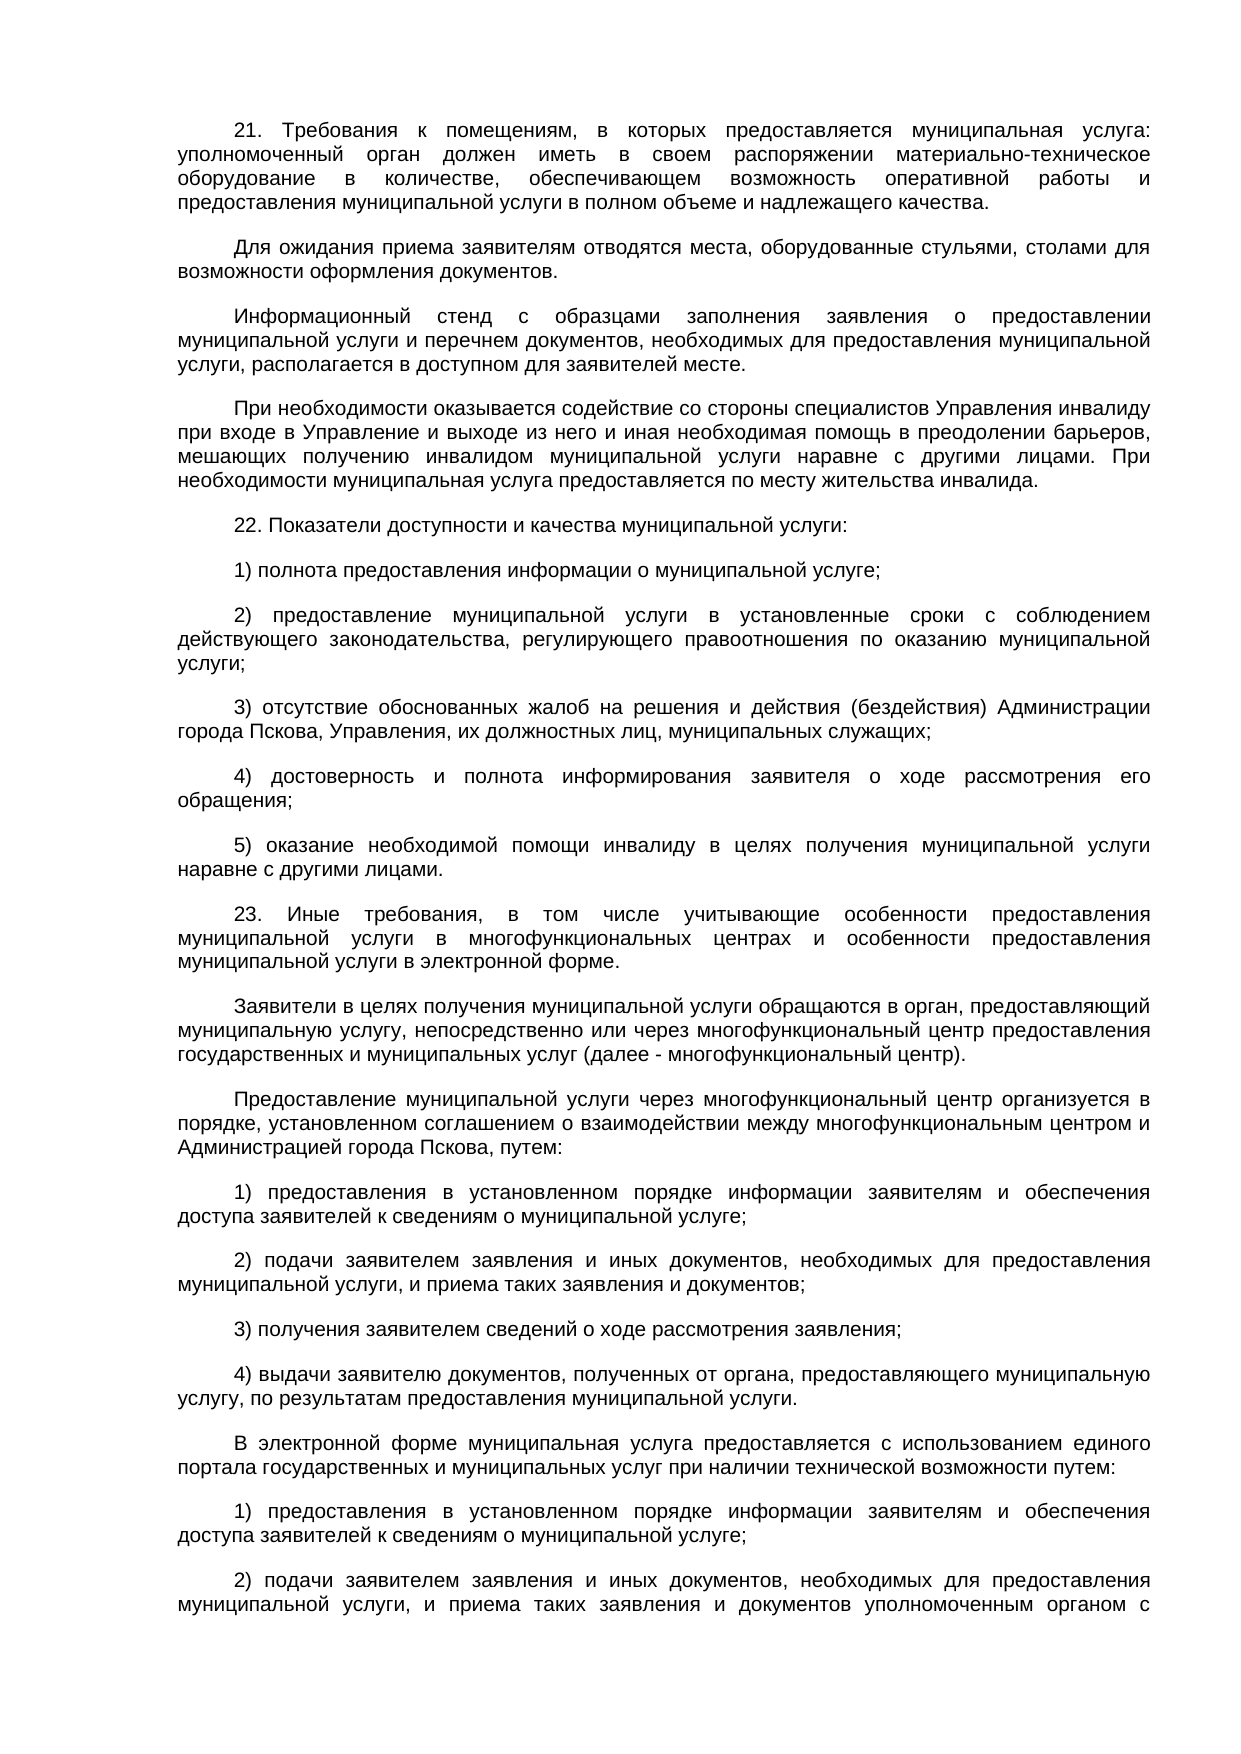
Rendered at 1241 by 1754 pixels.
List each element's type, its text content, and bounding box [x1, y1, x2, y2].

text 1) предоставления в установленном порядке информации заявителям и обеспечения доступа заявителей к сведениям о муниципальной услуге; [177, 1499, 1152, 1547]
text 22. Показатели доступности и качества муниципальной услуги: [177, 513, 1152, 537]
text При необходимости оказывается содействие со стороны специалистов Управления инвалиду при входе в Управление и выходе из него и иная необходимая помощь в преодолении барьеров, мешающих получению инвалидом муниципальной услуги наравне с другими лицами. При необходимости муниципальная услуга предоставляется по месту жительства инвалида. [177, 396, 1152, 492]
text 23. Иные требования, в том числе учитывающие особенности предоставления муниципальной услуги в многофункциональных центрах и особенности предоставления муниципальной услуги в электронной форме. [177, 901, 1152, 973]
text 1) полнота предоставления информации о муниципальной услуге; [177, 558, 1152, 582]
text 2) предоставление муниципальной услуги в установленные сроки с соблюдением действующего законодательства, регулирующего правоотношения по оказанию муниципальной услуги; [177, 602, 1152, 674]
text Информационный стенд с образцами заполнения заявления о предоставлении муниципальной услуги и перечнем документов, необходимых для предоставления муниципальной услуги, располагается в доступном для заявителей месте. [177, 303, 1152, 375]
text Заявители в целях получения муниципальной услуги обращаются в орган, предоставляющий муниципальную услугу, непосредственно или через многофункциональный центр предоставления государственных и муниципальных услуг (далее - многофункциональный центр). [177, 994, 1152, 1066]
text 21. Требования к помещениям, в которых предоставляется муниципальная услуга: уполномоченный орган должен иметь в своем распоряжении материально-техническое оборудование в количестве, обеспечивающем возможность оперативной работы и предоставления муниципальной услуги в полном объеме и надлежащего качества. [177, 118, 1152, 214]
text 2) подачи заявителем заявления и иных документов, необходимых для предоставления муниципальной услуги, и приема таких заявления и документов; [177, 1248, 1152, 1296]
text 1) предоставления в установленном порядке информации заявителям и обеспечения доступа заявителей к сведениям о муниципальной услуге; [177, 1179, 1152, 1227]
text Для ожидания приема заявителям отводятся места, оборудованные стульями, столами для возможности оформления документов. [177, 235, 1152, 283]
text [177, 1568, 1152, 1616]
text В электронной форме муниципальная услуга предоставляется с использованием единого портала государственных и муниципальных услуг при наличии технической возможности путем: [177, 1431, 1152, 1478]
text 3) отсутствие обоснованных жалоб на решения и действия (бездействия) Администрации города Пскова, Управления, их должностных лиц, муниципальных служащих; [177, 695, 1152, 743]
text 3) получения заявителем сведений о ходе рассмотрения заявления; [177, 1317, 1152, 1341]
text 4) достоверность и полнота информирования заявителя о ходе рассмотрения его обращения; [177, 764, 1152, 812]
text 5) оказание необходимой помощи инвалиду в целях получения муниципальной услуги наравне с другими лицами. [177, 833, 1152, 881]
text 4) выдачи заявителю документов, полученных от органа, предоставляющего муниципальную услугу, по результатам предоставления муниципальной услуги. [177, 1362, 1152, 1410]
text Предоставление муниципальной услуги через многофункциональный центр организуется в порядке, установленном соглашением о взаимодействии между многофункциональным центром и Администрацией города Пскова, путем: [177, 1087, 1152, 1159]
